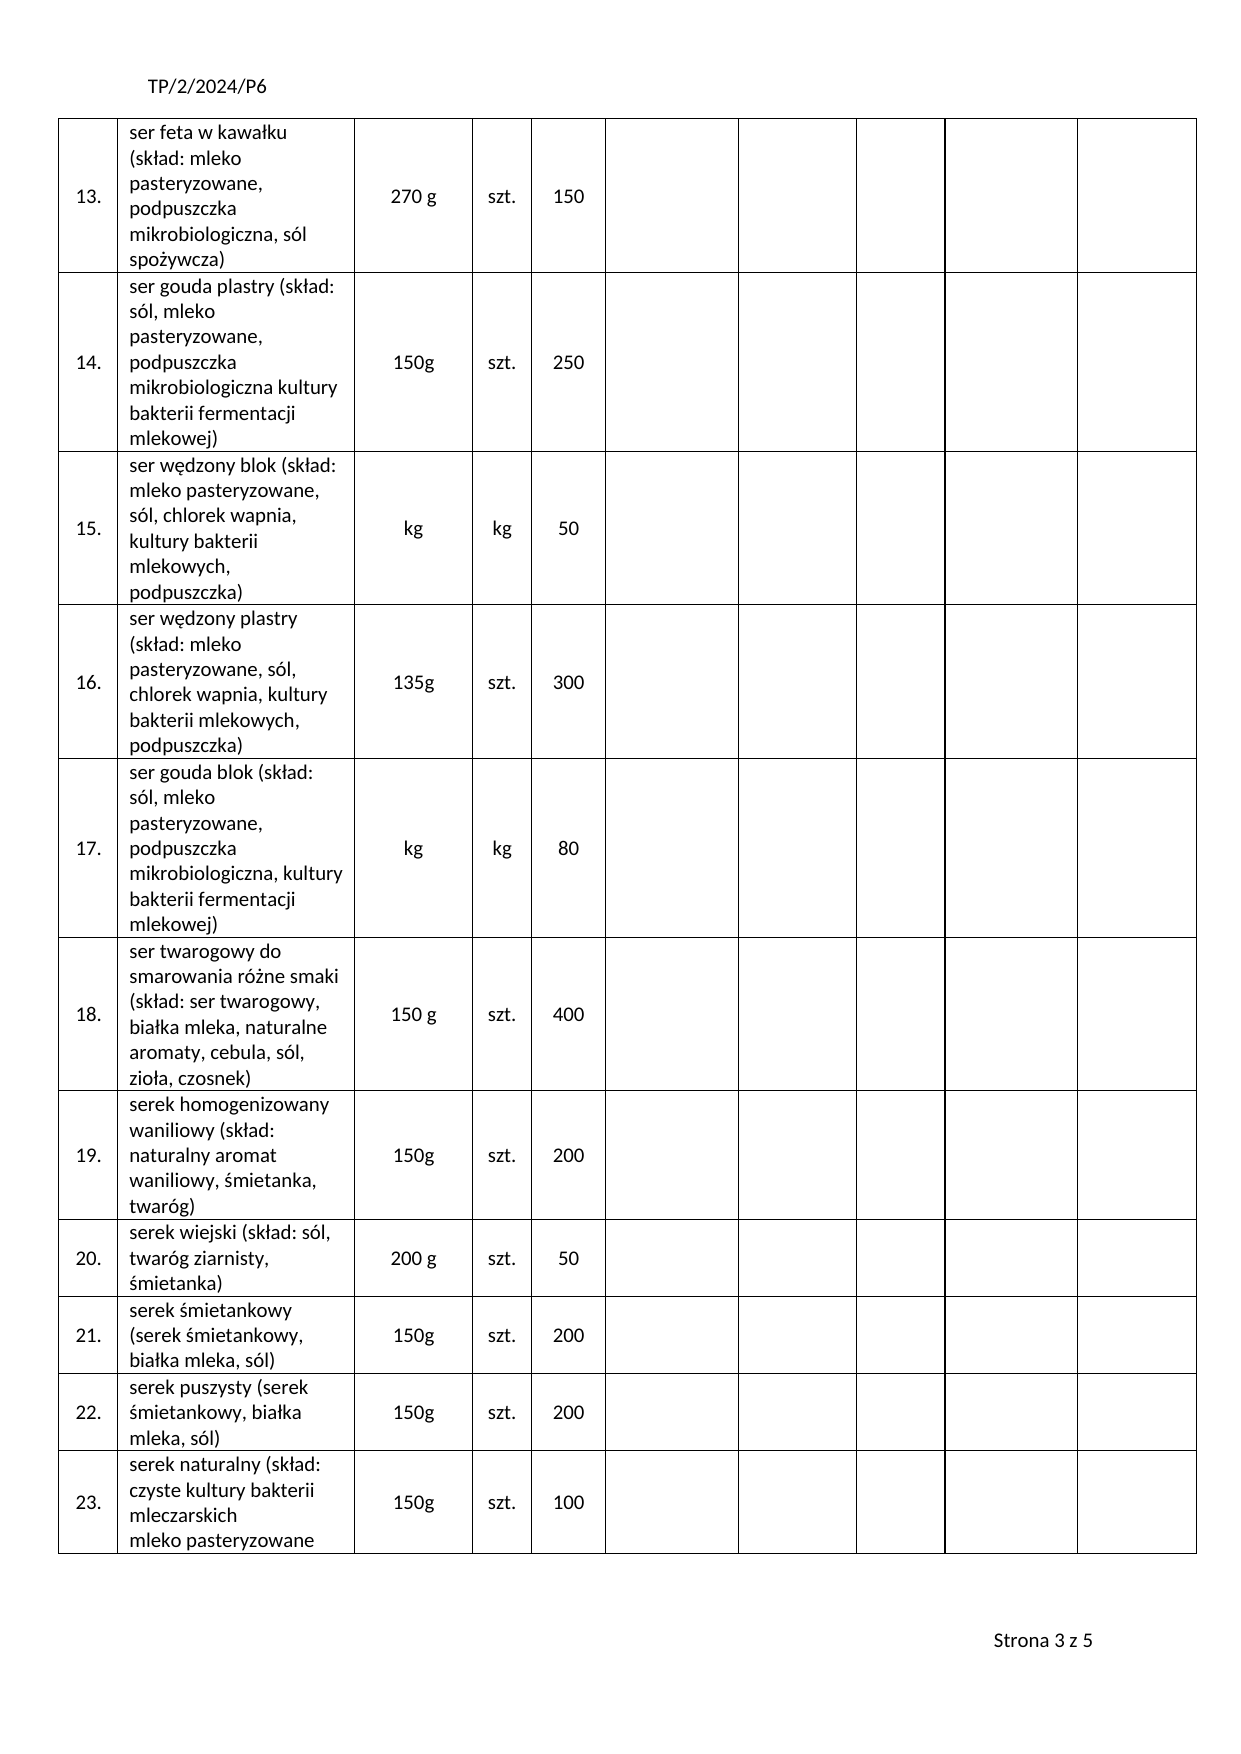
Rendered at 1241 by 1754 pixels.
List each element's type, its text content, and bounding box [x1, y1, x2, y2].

table_cell [739, 273, 856, 451]
table_cell [857, 119, 944, 272]
table_cell szt. [473, 1091, 531, 1218]
table_cell [1078, 119, 1196, 272]
table_cell ser feta w kawałku (skład: mleko pasteryzowane, podpuszczka mikrobiologiczna, sól spożywcza) [118, 119, 354, 272]
table_cell [946, 605, 1077, 758]
table_cell [857, 1220, 944, 1296]
table_cell [857, 759, 944, 937]
table_cell ser twarogowy do smarowania różne smaki (skład: ser twarogowy, białka mleka, naturalne aromaty, cebula, sól, zioła, czosnek) [118, 938, 354, 1090]
table_cell [606, 938, 738, 1090]
table_cell [606, 759, 738, 937]
table_cell 150 [532, 119, 605, 272]
table_cell [739, 938, 856, 1090]
table_cell [857, 1451, 944, 1553]
table_cell [739, 452, 856, 604]
table_cell 17. [59, 759, 117, 937]
table_cell szt. [473, 605, 531, 758]
table_cell [946, 938, 1077, 1090]
table_cell [946, 1297, 1077, 1373]
table_cell 21. [59, 1297, 117, 1373]
table_cell 16. [59, 605, 117, 758]
table_cell serek wiejski (skład: sól, twaróg ziarnisty, śmietanka) [118, 1220, 354, 1296]
table_cell [606, 605, 738, 758]
table_cell [1078, 452, 1196, 604]
table_cell [739, 1451, 856, 1553]
table_cell szt. [473, 1374, 531, 1450]
table_cell [1078, 759, 1196, 937]
table_cell ser gouda blok (skład: sól, mleko pasteryzowane, podpuszczka mikrobiologiczna, kultury bakterii fermentacji mlekowej) [118, 759, 354, 937]
table_cell 150 g [355, 938, 472, 1090]
table_cell [857, 452, 944, 604]
table_cell [946, 119, 1077, 272]
table_cell 20. [59, 1220, 117, 1296]
table_cell [1078, 1220, 1196, 1296]
table_cell [1078, 1091, 1196, 1218]
table_cell 400 [532, 938, 605, 1090]
table_cell kg [355, 452, 472, 604]
table_cell [739, 1220, 856, 1296]
table_cell [606, 119, 738, 272]
table_cell kg [473, 759, 531, 937]
table_cell [946, 759, 1077, 937]
table_cell [739, 1091, 856, 1218]
table_cell [946, 452, 1077, 604]
table_cell [857, 1091, 944, 1218]
table_cell [857, 938, 944, 1090]
table_cell szt. [473, 119, 531, 272]
table_cell 270 g [355, 119, 472, 272]
table_cell 50 [532, 1220, 605, 1296]
table_cell [1078, 1451, 1196, 1553]
table_cell kg [473, 452, 531, 604]
table_cell ser wędzony blok (skład: mleko pasteryzowane, sól, chlorek wapnia, kultury bakterii mlekowych, podpuszczka) [118, 452, 354, 604]
table_cell serek naturalny (skład: czyste kultury bakterii mleczarskich mleko pasteryzowane [118, 1451, 354, 1553]
table_cell [857, 273, 944, 451]
table_cell [857, 1374, 944, 1450]
table_cell 150g [355, 1374, 472, 1450]
table_cell 22. [59, 1374, 117, 1450]
table_cell 80 [532, 759, 605, 937]
table_cell [739, 119, 856, 272]
table_cell [946, 1374, 1077, 1450]
table_cell 50 [532, 452, 605, 604]
table_cell 135g [355, 605, 472, 758]
table_cell [946, 1091, 1077, 1218]
table_cell [946, 1451, 1077, 1553]
table_cell [1078, 605, 1196, 758]
table_cell [1078, 1297, 1196, 1373]
table_cell [1078, 1374, 1196, 1450]
table_cell 200 [532, 1374, 605, 1450]
table_cell 150g [355, 1451, 472, 1553]
table_cell [946, 1220, 1077, 1296]
table_cell [1078, 938, 1196, 1090]
table_cell 200 g [355, 1220, 472, 1296]
table_cell [1078, 273, 1196, 451]
table_cell 100 [532, 1451, 605, 1553]
table_cell [606, 1091, 738, 1218]
table_cell serek śmietankowy (serek śmietankowy, białka mleka, sól) [118, 1297, 354, 1373]
table_cell [857, 605, 944, 758]
table_cell [606, 1297, 738, 1373]
table_cell 13. [59, 119, 117, 272]
table_cell serek homogenizowany waniliowy (skład: naturalny aromat waniliowy, śmietanka, twaróg) [118, 1091, 354, 1218]
table_cell 150g [355, 1091, 472, 1218]
table_cell 150g [355, 1297, 472, 1373]
table_cell ser wędzony plastry (skład: mleko pasteryzowane, sól, chlorek wapnia, kultury bakterii mlekowych, podpuszczka) [118, 605, 354, 758]
table_cell kg [355, 759, 472, 937]
table_cell 14. [59, 273, 117, 451]
table_cell [606, 273, 738, 451]
table_cell szt. [473, 1297, 531, 1373]
table_cell [739, 1297, 856, 1373]
table_cell 23. [59, 1451, 117, 1553]
table_cell [606, 1451, 738, 1553]
table_cell 19. [59, 1091, 117, 1218]
table_cell [946, 273, 1077, 451]
table_cell [739, 759, 856, 937]
table_cell szt. [473, 938, 531, 1090]
table_cell ser gouda plastry (skład: sól, mleko pasteryzowane, podpuszczka mikrobiologiczna kultury bakterii fermentacji mlekowej) [118, 273, 354, 451]
table_cell [606, 1220, 738, 1296]
table_cell serek puszysty (serek śmietankowy, białka mleka, sól) [118, 1374, 354, 1450]
table_cell [606, 1374, 738, 1450]
table_cell szt. [473, 1451, 531, 1553]
table_cell [857, 1297, 944, 1373]
table_cell 250 [532, 273, 605, 451]
table_cell 200 [532, 1091, 605, 1218]
table_cell [739, 605, 856, 758]
table_cell 300 [532, 605, 605, 758]
table_cell szt. [473, 273, 531, 451]
table_cell 15. [59, 452, 117, 604]
table_cell [739, 1374, 856, 1450]
table_cell 200 [532, 1297, 605, 1373]
table_cell 150g [355, 273, 472, 451]
table_cell [606, 452, 738, 604]
table_cell szt. [473, 1220, 531, 1296]
table_cell 18. [59, 938, 117, 1090]
